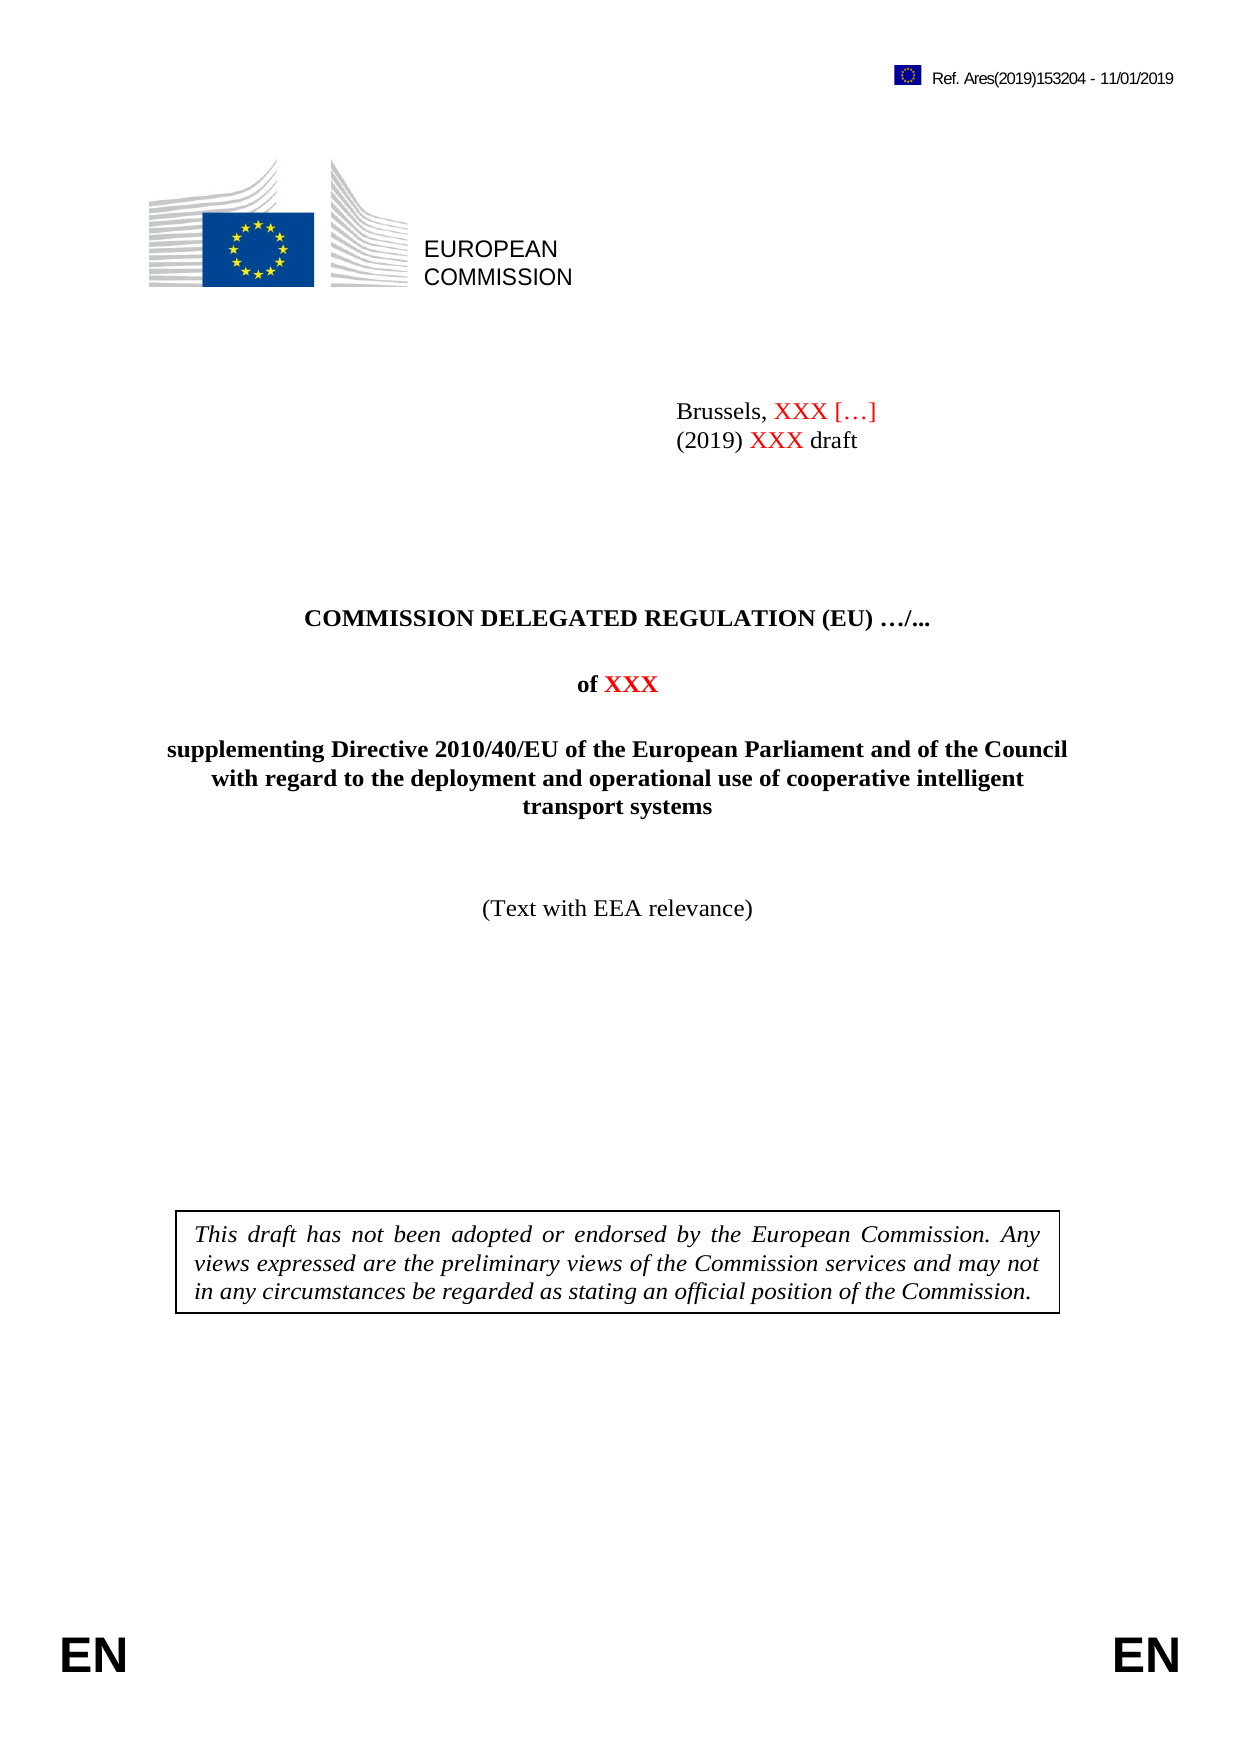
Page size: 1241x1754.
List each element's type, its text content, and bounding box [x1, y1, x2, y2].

text supplementing Directive 2010/40/EU of the European Parliament and of the Council with regard to the deployment and operational use of cooperative intelligent transport systems [163, 735, 1072, 819]
text Ref. Ares(2019)153204 - 11/01/2019 [48, 66, 1175, 92]
text (Text with EEA relevance) [158, 894, 1077, 922]
text EUROPEAN COMMISSION [424, 235, 705, 290]
text COMMISSION DELEGATED REGULATION (EU) …/... [158, 604, 1077, 632]
picture [894, 65, 922, 85]
text Brussels, XXX […](2019) XXX draft [676, 397, 935, 453]
text of XXX [158, 669, 1077, 697]
picture [149, 159, 408, 287]
subtitle EN EN [59, 1625, 1192, 1683]
